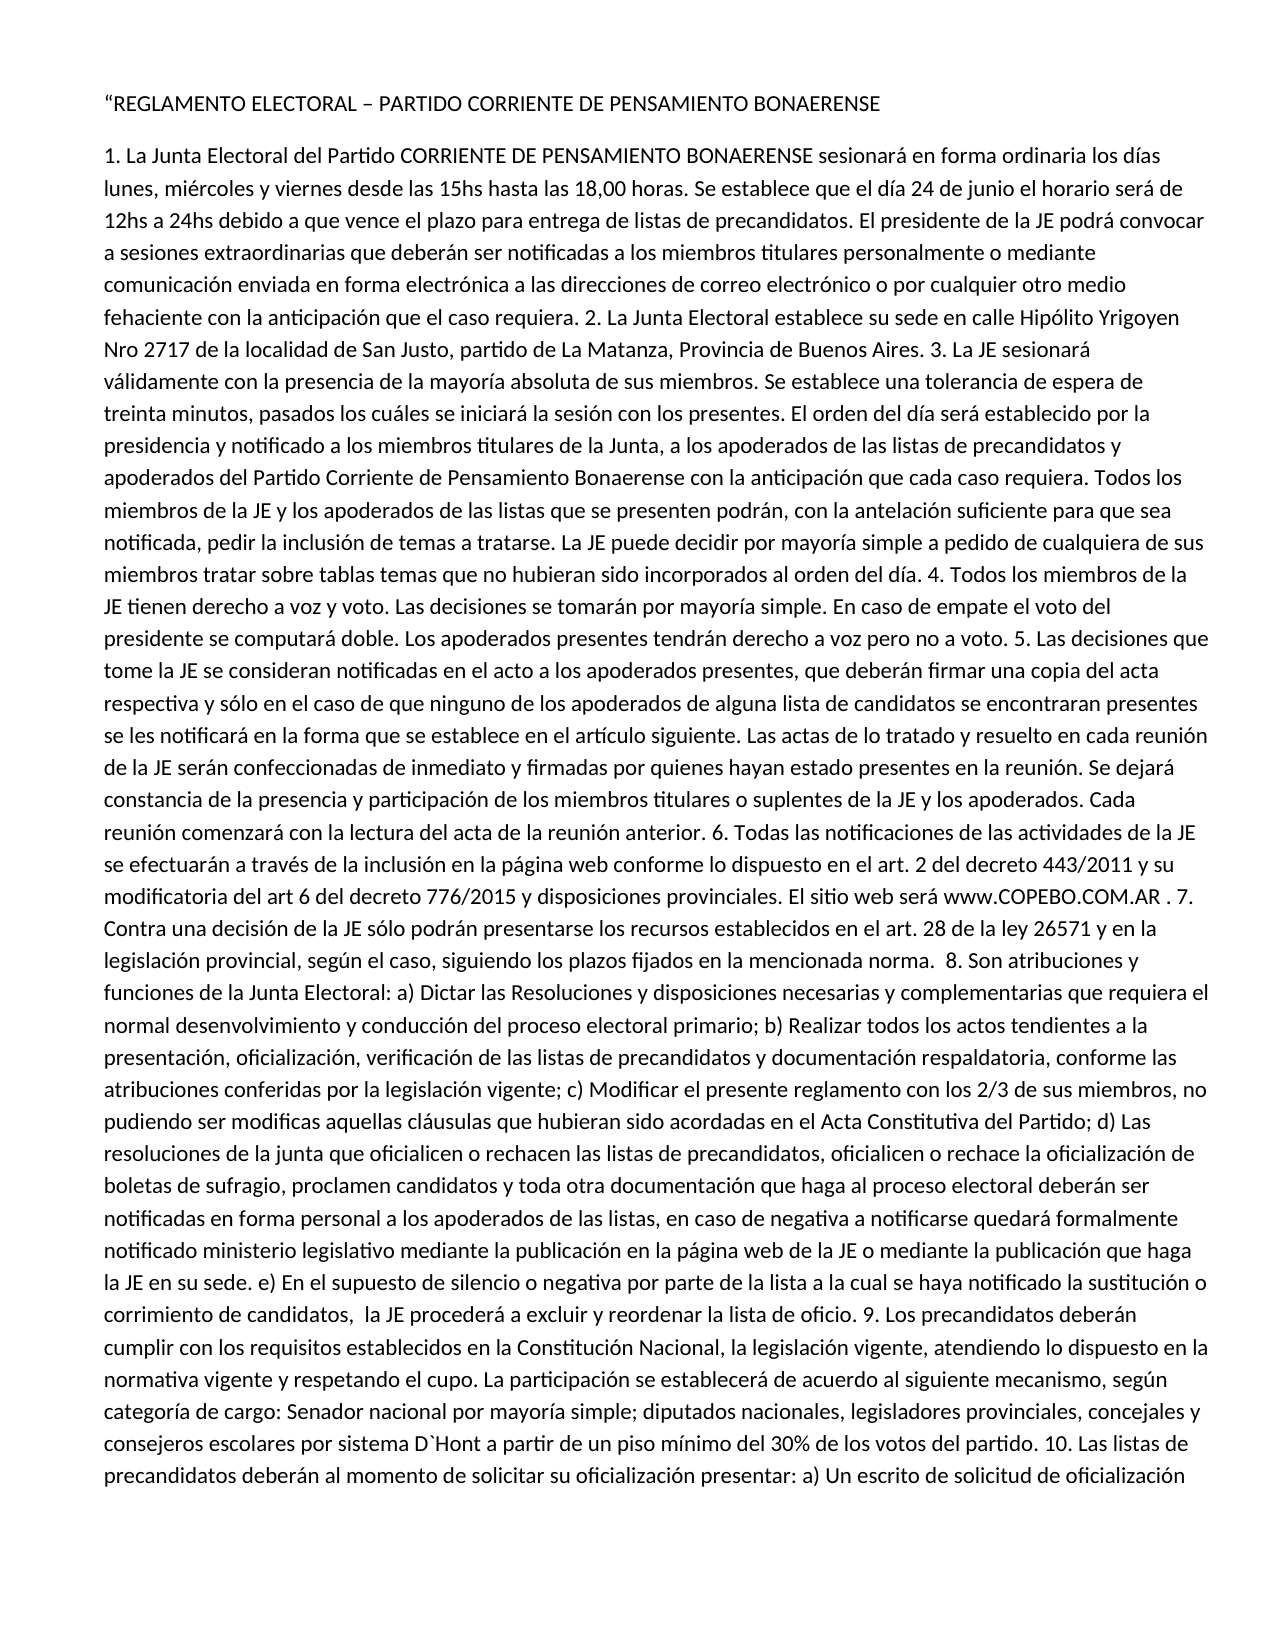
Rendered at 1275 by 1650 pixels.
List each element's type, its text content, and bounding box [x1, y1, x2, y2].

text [103, 142, 1211, 1489]
text “REGLAMENTO ELECTORAL – PARTIDO CORRIENTE DE PENSAMIENTO BONAERENSE [103, 89, 1211, 117]
